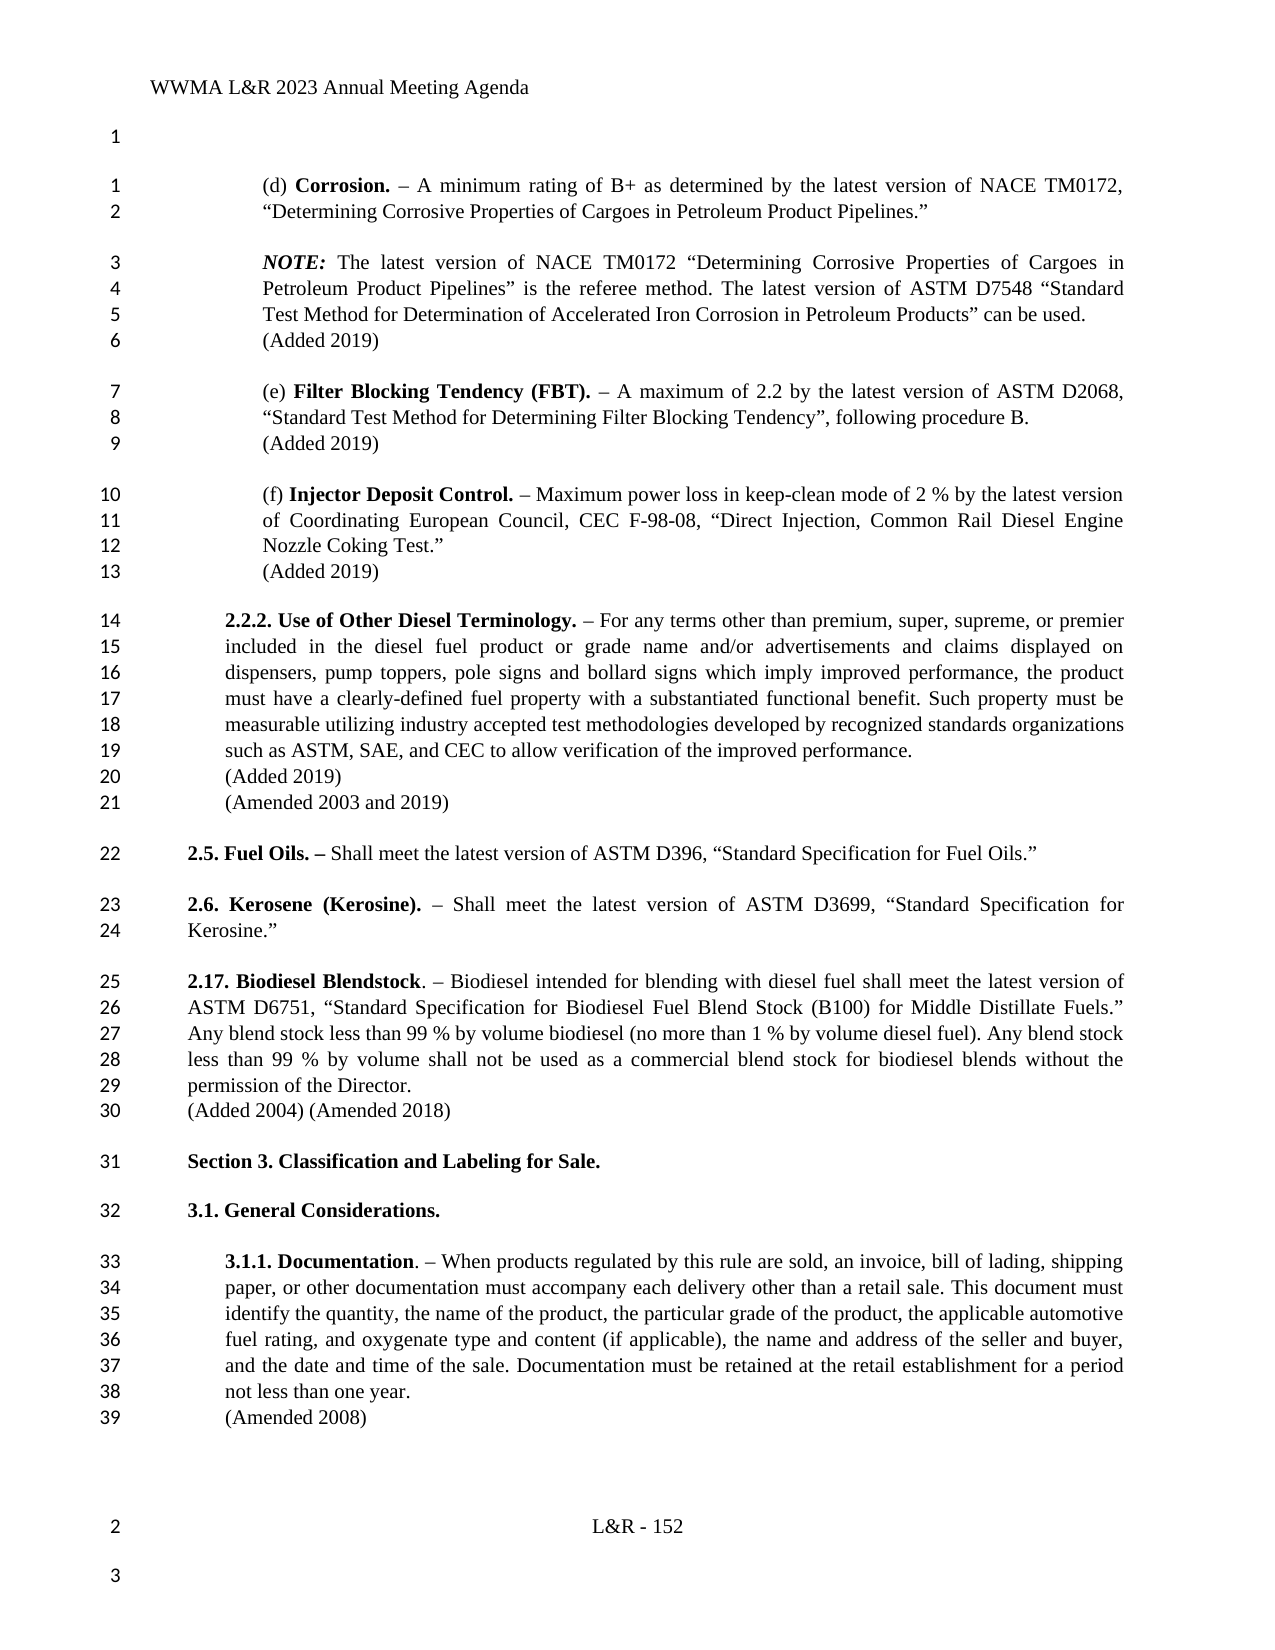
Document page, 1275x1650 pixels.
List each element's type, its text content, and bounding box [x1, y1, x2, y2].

text (Added 2004) (Amended 2018) [187, 1098, 1125, 1122]
text 2.2.2. Use of Other Diesel Terminology. – For any terms other than premium, super, supreme, or premier included in the diesel fuel product or grade name and/or advertisements and claims displayed on dispensers, pump toppers, pole signs and bollard signs which imply improved performance, the product must have a clearly-defined fuel property with a substantiated functional benefit. Such property must be measurable utilizing industry accepted test methodologies developed by recognized standards organizations such as ASTM, SAE, and CEC to allow verification of the improved performance. [225, 608, 1125, 762]
text (Amended 2008) [225, 1405, 1125, 1429]
text NOTE: The latest version of NACE TM0172 “Determining Corrosive Properties of Cargoes in Petroleum Product Pipelines” is the referee method. The latest version of ASTM D7548 “Standard Test Method for Determination of Accelerated Iron Corrosion in Petroleum Products” can be used. [262, 250, 1125, 326]
text (Added 2019) [225, 764, 1125, 788]
text 2.5. Fuel Oils. – Shall meet the latest version of ASTM D396, “Standard Specification for Fuel Oils.” [187, 841, 1125, 865]
text 2.6. Kerosene (Kerosine). – Shall meet the latest version of ASTM D3699, “Standard Specification for Kerosine.” [187, 892, 1125, 942]
text 3.1.1. Documentation. – When products regulated by this rule are sold, an invoice, bill of lading, shipping paper, or other documentation must accompany each delivery other than a retail sale. This document must identify the quantity, the name of the product, the particular grade of the product, the applicable automotive fuel rating, and oxygenate type and content (if applicable), the name and address of the seller and buyer, and the date and time of the sale. Documentation must be retained at the retail establishment for a period not less than one year. [225, 1249, 1125, 1403]
text (Added 2019) [262, 328, 1125, 352]
text (e) Filter Blocking Tendency (FBT). – A maximum of 2.2 by the latest version of ASTM D2068, “Standard Test Method for Determining Filter Blocking Tendency”, following procedure B. [262, 379, 1125, 429]
text 2.17. Biodiesel Blendstock. – Biodiesel intended for blending with diesel fuel shall meet the latest version of ASTM D6751, “Standard Specification for Biodiesel Fuel Blend Stock (B100) for Middle Distillate Fuels.” Any blend stock less than 99 % by volume biodiesel (no more than 1 % by volume diesel fuel). Any blend stock less than 99 % by volume shall not be used as a commercial blend stock for biodiesel blends without the permission of the Director. [187, 969, 1125, 1097]
text Section 3. Classification and Labeling for Sale. [187, 1149, 1125, 1173]
text (d) Corrosion. – A minimum rating of B+ as determined by the latest version of NACE TM0172, “Determining Corrosive Properties of Cargoes in Petroleum Product Pipelines.” [262, 173, 1125, 223]
text (Amended 2003 and 2019) [225, 790, 1125, 814]
text (Added 2019) [262, 559, 1125, 583]
text (Added 2019) [262, 431, 1125, 455]
text 3.1. General Considerations. [187, 1198, 1125, 1222]
text (f) Injector Deposit Control. – Maximum power loss in keep-clean mode of 2 % by the latest version of Coordinating European Council, CEC F-98-08, “Direct Injection, Common Rail Diesel Engine Nozzle Coking Test.” [262, 482, 1125, 557]
